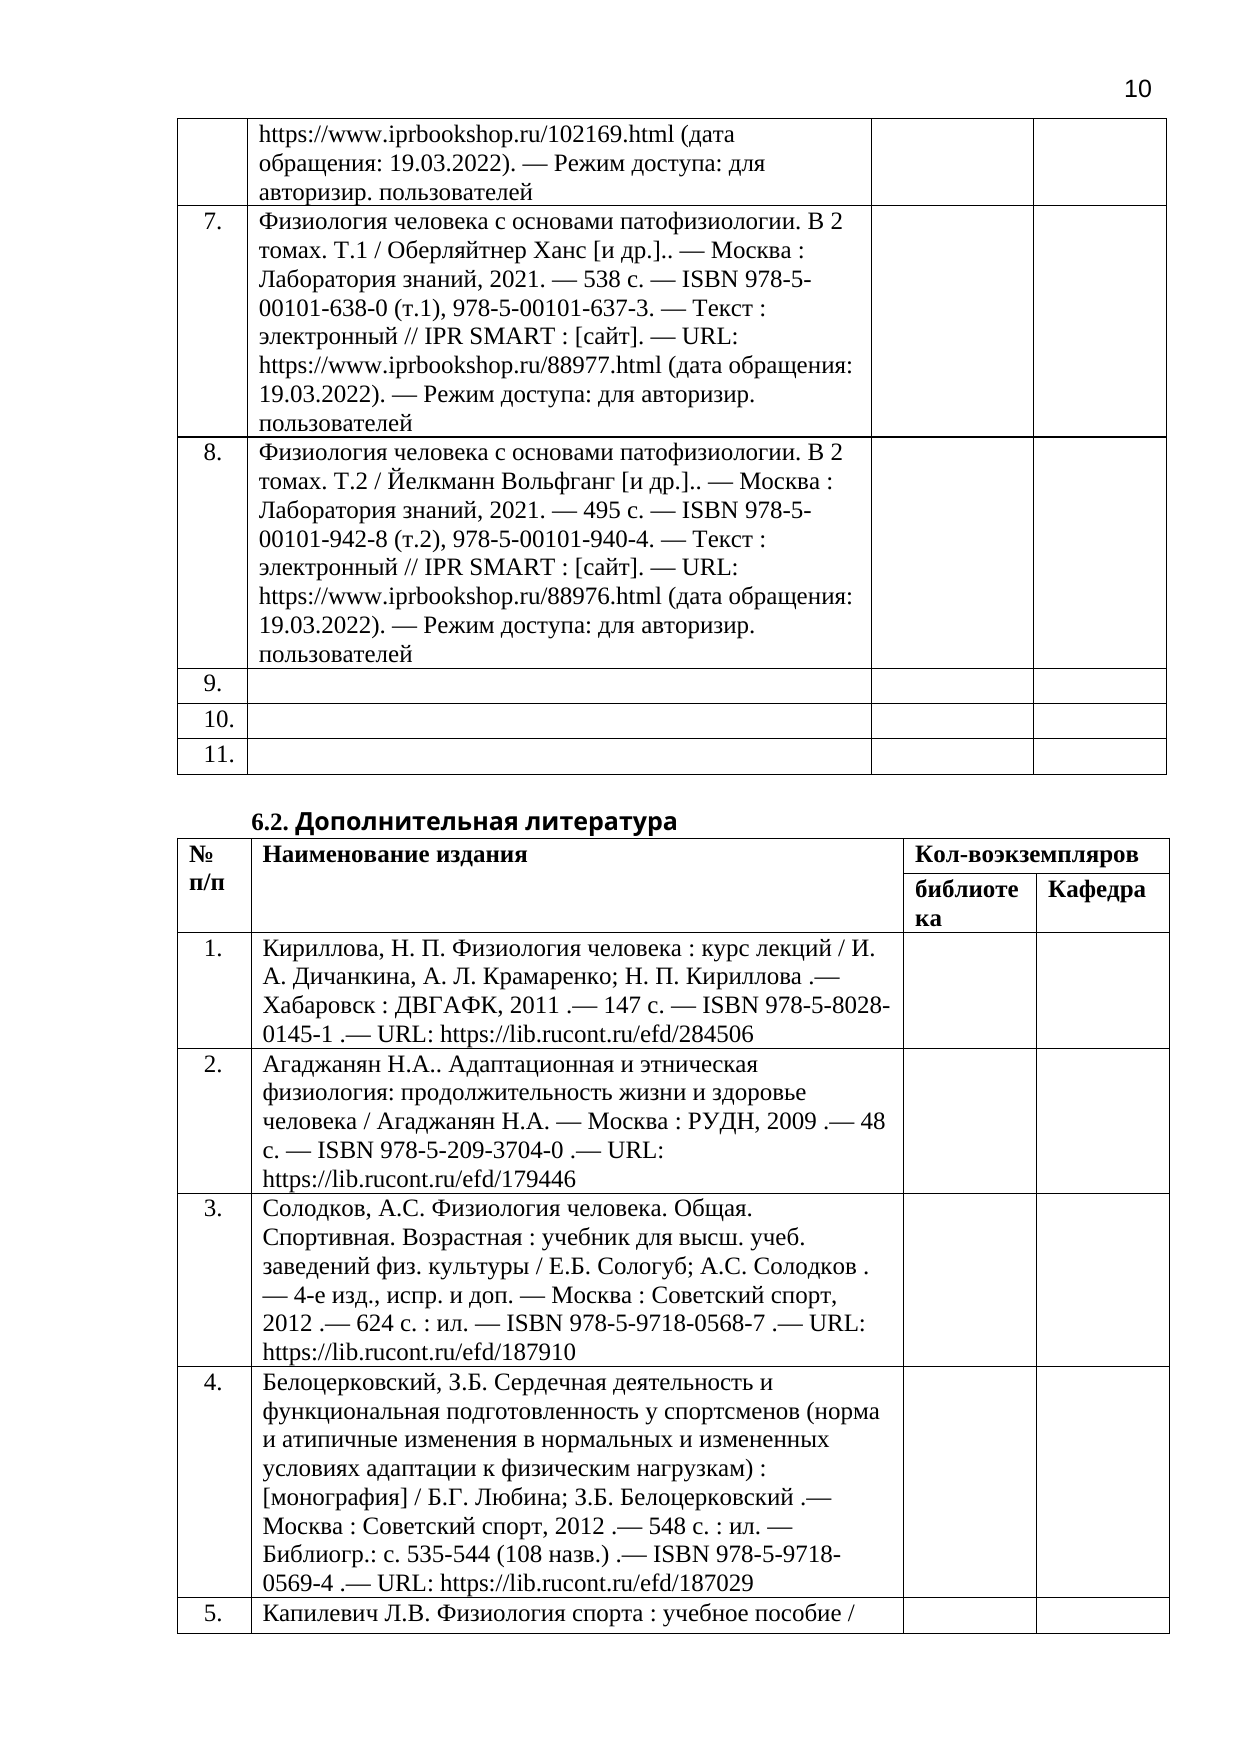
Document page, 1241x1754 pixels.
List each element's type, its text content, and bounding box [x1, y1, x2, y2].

table_cell Кафедра [1037, 874, 1169, 932]
table_cell [904, 1194, 1036, 1366]
table_cell [1037, 933, 1169, 1048]
table_header Наименование издания [252, 839, 903, 932]
table_cell Агаджанян Н.А.. Адаптационная и этническая физиология: продолжительность жизни и здоровье человека / Агаджанян Н.А. — Москва : РУДН, 2009 .— 48 с. — ISBN 978-5-209-3704-0 .— URL: https://lib.rucont.ru/efd/179446 [252, 1049, 903, 1192]
table_cell [872, 206, 1033, 436]
table_cell [904, 1049, 1036, 1192]
table_cell [872, 438, 1033, 667]
table_cell [1037, 1194, 1169, 1366]
table_cell [1037, 1049, 1169, 1192]
table_cell [1034, 669, 1166, 703]
table_cell [1037, 1598, 1169, 1632]
table_cell [178, 933, 251, 1048]
table_cell [1034, 119, 1166, 205]
table_cell [178, 704, 247, 738]
table_header Кол-воэкземпляров [904, 839, 1169, 873]
table_cell [248, 704, 871, 738]
table_cell [872, 739, 1033, 774]
table_cell [248, 669, 871, 703]
table_cell [178, 1194, 251, 1366]
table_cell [248, 119, 871, 205]
table_cell [248, 739, 871, 774]
table_cell [904, 1367, 1036, 1597]
table_cell [178, 1049, 251, 1192]
table_cell [1034, 438, 1166, 667]
table_cell [1034, 206, 1166, 436]
table_cell [178, 1598, 251, 1632]
table_cell [1034, 704, 1166, 738]
table_cell [178, 119, 247, 205]
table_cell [252, 1598, 903, 1632]
table_cell [178, 1367, 251, 1597]
table_cell [872, 669, 1033, 703]
table_cell [872, 704, 1033, 738]
table_cell Физиология человека с основами патофизиологии. В 2 томах. Т.2 / Йелкманн Вольфганг [и др.].. — Москва : Лаборатория знаний, 2021. — 495 c. — ISBN 978-5-00101-942-8 (т.2), 978-5-00101-940-4. — Текст : электронный // IPR SMART : [сайт]. — URL: https://www.iprbookshop.ru/88976.html (дата обращения: 19.03.2022). — Режим доступа: для авторизир. пользователей [248, 438, 871, 667]
table_cell [872, 119, 1033, 205]
table_cell [1034, 739, 1166, 774]
table_cell [904, 933, 1036, 1048]
text 6.2. Дополнительная литература [251, 803, 1152, 838]
table_cell [178, 739, 247, 774]
table_cell Физиология человека с основами патофизиологии. В 2 томах. Т.1 / Оберляйтнер Ханс [и др.].. — Москва : Лаборатория знаний, 2021. — 538 c. — ISBN 978-5-00101-638-0 (т.1), 978-5-00101-637-3. — Текст : электронный // IPR SMART : [сайт]. — URL: https://www.iprbookshop.ru/88977.html (дата обращения: 19.03.2022). — Режим доступа: для авторизир. пользователей [248, 206, 871, 436]
table_cell Кириллова, Н. П. Физиология человека : курс лекций / И. А. Дичанкина, А. Л. Крамаренко; Н. П. Кириллова .— Хабаровск : ДВГАФК, 2011 .— 147 с. — ISBN 978-5-8028-0145-1 .— URL: https://lib.rucont.ru/efd/284506 [252, 933, 903, 1048]
table_cell [178, 206, 247, 436]
table_cell [904, 1598, 1036, 1632]
table_cell [178, 669, 247, 703]
table_cell Солодков, А.С. Физиология человека. Общая. Спортивная. Возрастная : учебник для высш. учеб. заведений физ. культуры / Е.Б. Сологуб; А.С. Солодков .— 4-е изд., испр. и доп. — Москва : Советский спорт, 2012 .— 624 с. : ил. — ISBN 978-5-9718-0568-7 .— URL: https://lib.rucont.ru/efd/187910 [252, 1194, 903, 1366]
table_cell [178, 438, 247, 667]
table_cell Белоцерковский, З.Б. Сердечная деятельность и функциональная подготовленность у спортсменов (норма и атипичные изменения в нормальных и измененных условиях адаптации к физическим нагрузкам) : [монография] / Б.Г. Любина; З.Б. Белоцерковский .— Москва : Советский спорт, 2012 .— 548 с. : ил. — Библиогр.: с. 535-544 (108 назв.) .— ISBN 978-5-9718-0569-4 .— URL: https://lib.rucont.ru/efd/187029 [252, 1367, 903, 1597]
table_cell [1037, 1367, 1169, 1597]
table_header № п/п [178, 839, 251, 932]
